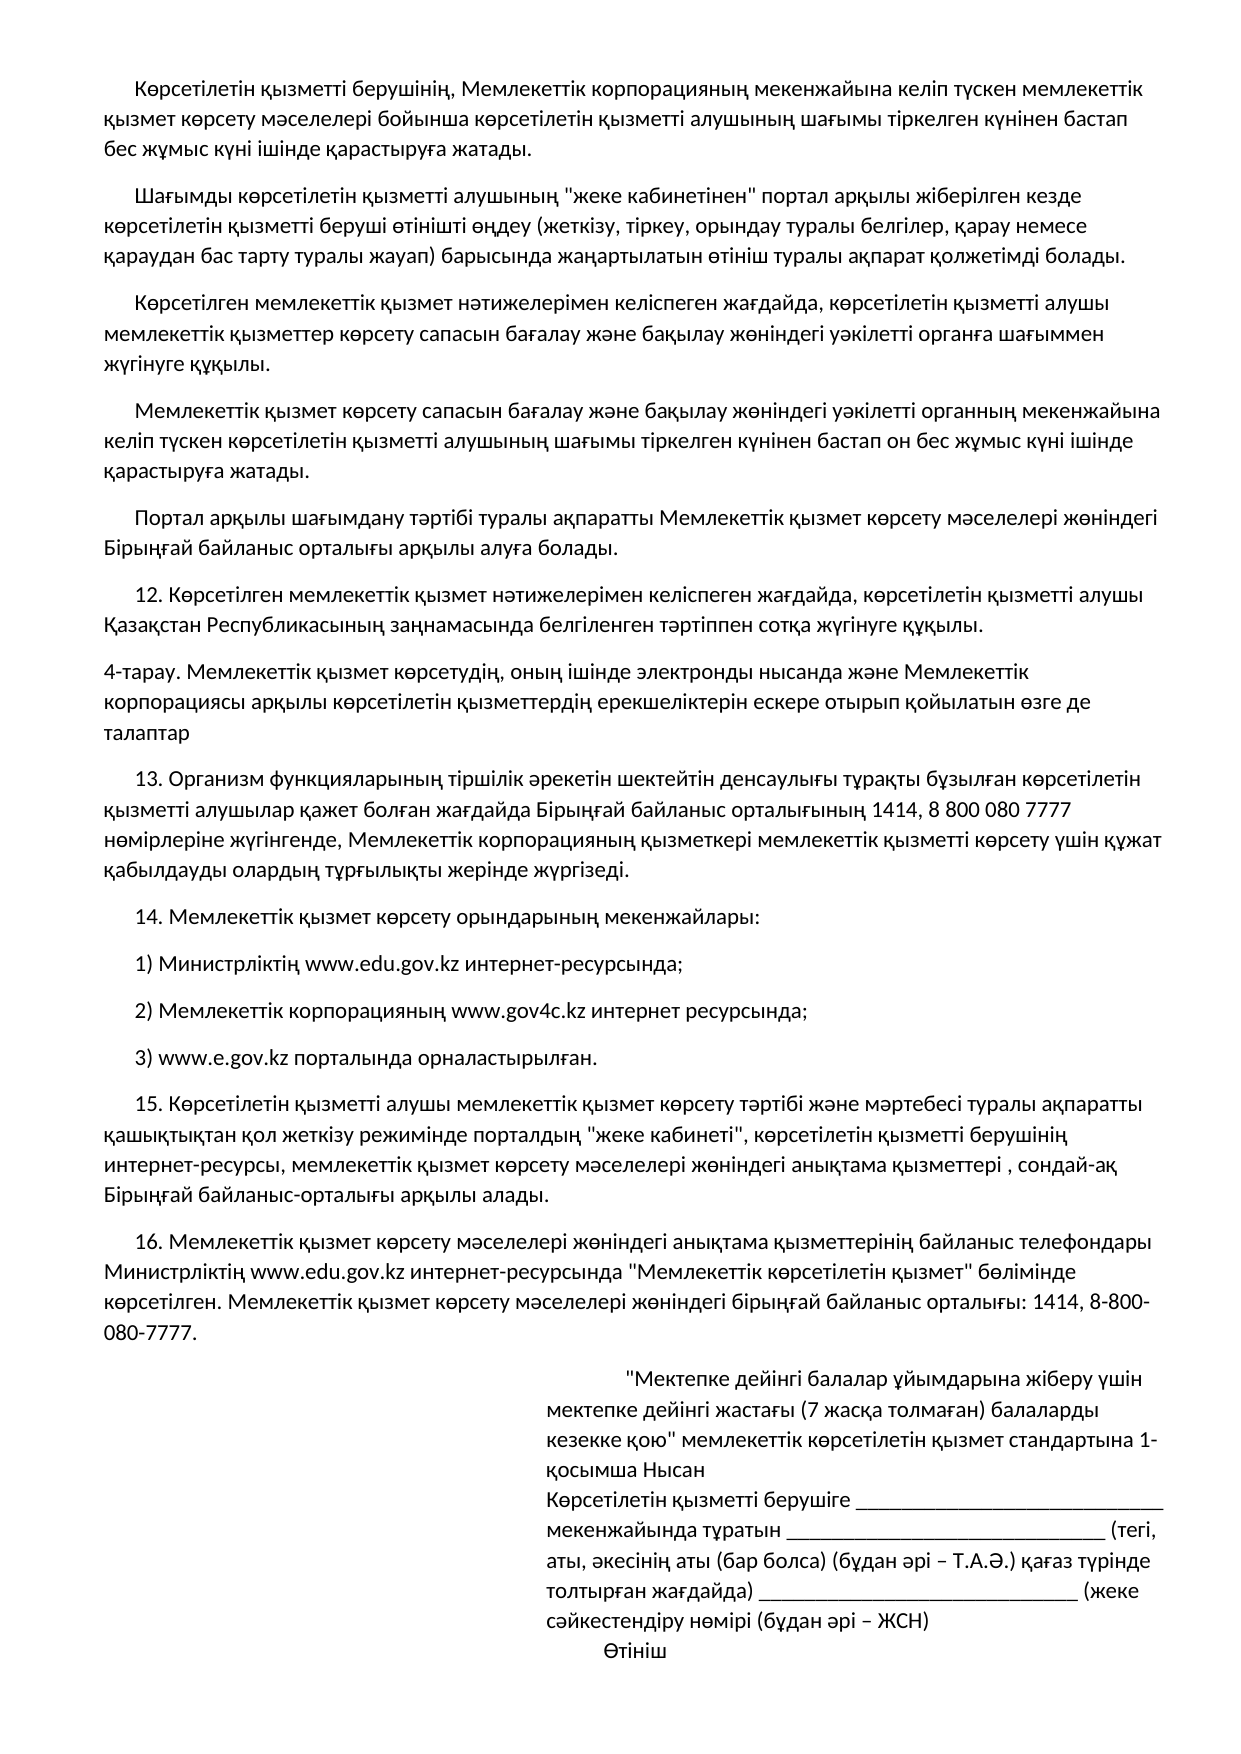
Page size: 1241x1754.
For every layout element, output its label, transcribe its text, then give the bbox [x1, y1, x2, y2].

text 4-тарау. Мемлекеттік қызмет көрсетудің, оның ішінде электронды нысанда және Мемлекеттік корпорациясы арқылы көрсетілетін қызметтердің ерекшеліктерін ескере отырып қойылатын өзге де талаптар [103, 657, 1167, 746]
text Шағымды көрсетілетін қызметті алушының "жеке кабинетінен" портал арқылы жіберілген кезде көрсетілетін қызметті беруші өтінішті өңдеу (жеткізу, тіркеу, орындау туралы белгілер, қарау немесе қараудан бас тарту туралы жауап) барысында жаңартылатын өтініш туралы ақпарат қолжетімді болады. [103, 181, 1167, 269]
text Көрсетілген мемлекеттік қызмет нәтижелерімен келіспеген жағдайда, көрсетілетін қызметті алушы мемлекеттік қызметтер көрсету сапасын бағалау және бақылау жөніндегі уәкілетті органға шағыммен жүгінуге құқылы. [103, 288, 1167, 377]
text 14. Мемлекеттік қызмет көрсету орындарының мекенжайлары: [103, 902, 1167, 930]
text 2) Мемлекеттік корпорацияның www.gov4с.kz интернет ресурсында; [103, 996, 1167, 1024]
text Портал арқылы шағымдану тәртібі туралы ақпаратты Мемлекеттік қызмет көрсету мәселелері жөніндегі Бірыңғай байланыс орталығы арқылы алуға болады. [103, 503, 1167, 561]
text Өтініш [103, 1636, 1167, 1664]
text 16. Мемлекеттік қызмет көрсету мәселелері жөніндегі анықтама қызметтерінің байланыс телефондары Министрліктің www.edu.gov.kz интернет-ресурсында "Мемлекеттік көрсетілетін қызмет" бөлімінде көрсетілген. Мемлекеттік қызмет көрсету мәселелері жөніндегі бірыңғай байланыс орталығы: 1414, 8-800-080-7777. [103, 1227, 1167, 1346]
text Мемлекеттік қызмет көрсету сапасын бағалау және бақылау жөніндегі уәкілетті органның мекенжайына келіп түскен көрсетілетін қызметті алушының шағымы тіркелген күнінен бастап он бес жұмыс күні ішінде қарастыруға жатады. [103, 396, 1167, 484]
text "Мектепке дейінгі балалар ұйымдарына жіберу үшін мектепке дейінгі жастағы (7 жасқа толмаған) балаларды кезекке қою" мемлекеттік көрсетілетін қызмет стандартына 1-қосымша Нысан [546, 1364, 1167, 1483]
text Көрсетілетін қызметті берушіге ___________________________ мекенжайында тұратын ____________________________ (тегі, аты, әкесінің аты (бар болса) (бұдан әрі – Т.А.Ә.) қағаз түрінде толтырған жағдайда) ____________________________ (жеке сәйкестендіру нөмірі (бұдан әрі – ЖСН) [546, 1485, 1167, 1634]
text 12. Көрсетілген мемлекеттік қызмет нәтижелерімен келіспеген жағдайда, көрсетілетін қызметті алушы Қазақстан Республикасының заңнамасында белгіленген тәртіппен сотқа жүгінуге құқылы. [103, 580, 1167, 638]
text 13. Организм функцияларының тіршілік әрекетін шектейтін денсаулығы тұрақты бұзылған көрсетілетін қызметті алушылар қажет болған жағдайда Бірыңғай байланыс орталығының 1414, 8 800 080 7777 нөмірлеріне жүгінгенде, Мемлекеттік корпорацияның қызметкері мемлекеттік қызметті көрсету үшін құжат қабылдауды олардың тұрғылықты жерінде жүргізеді. [103, 764, 1167, 883]
text 15. Көрсетілетін қызметті алушы мемлекеттік қызмет көрсету тәртібі және мәртебесі туралы ақпаратты қашықтықтан қол жеткізу режимінде порталдың "жеке кабинеті", көрсетілетін қызметті берушінің интернет-ресурсы, мемлекеттік қызмет көрсету мәселелері жөніндегі анықтама қызметтері , сондай-ақ Бірыңғай байланыс-орталығы арқылы алады. [103, 1089, 1167, 1208]
text Көрсетілетін қызметті берушінің, Мемлекеттік корпорацияның мекенжайына келіп түскен мемлекеттік қызмет көрсету мәселелері бойынша көрсетілетін қызметті алушының шағымы тіркелген күнінен бастап бес жұмыс күні ішінде қарастыруға жатады. [103, 74, 1167, 162]
text 3) www.e.gov.kz порталында орналастырылған. [103, 1043, 1167, 1071]
text 1) Министрліктің www.edu.gov.kz интернет-ресурсында; [103, 949, 1167, 977]
